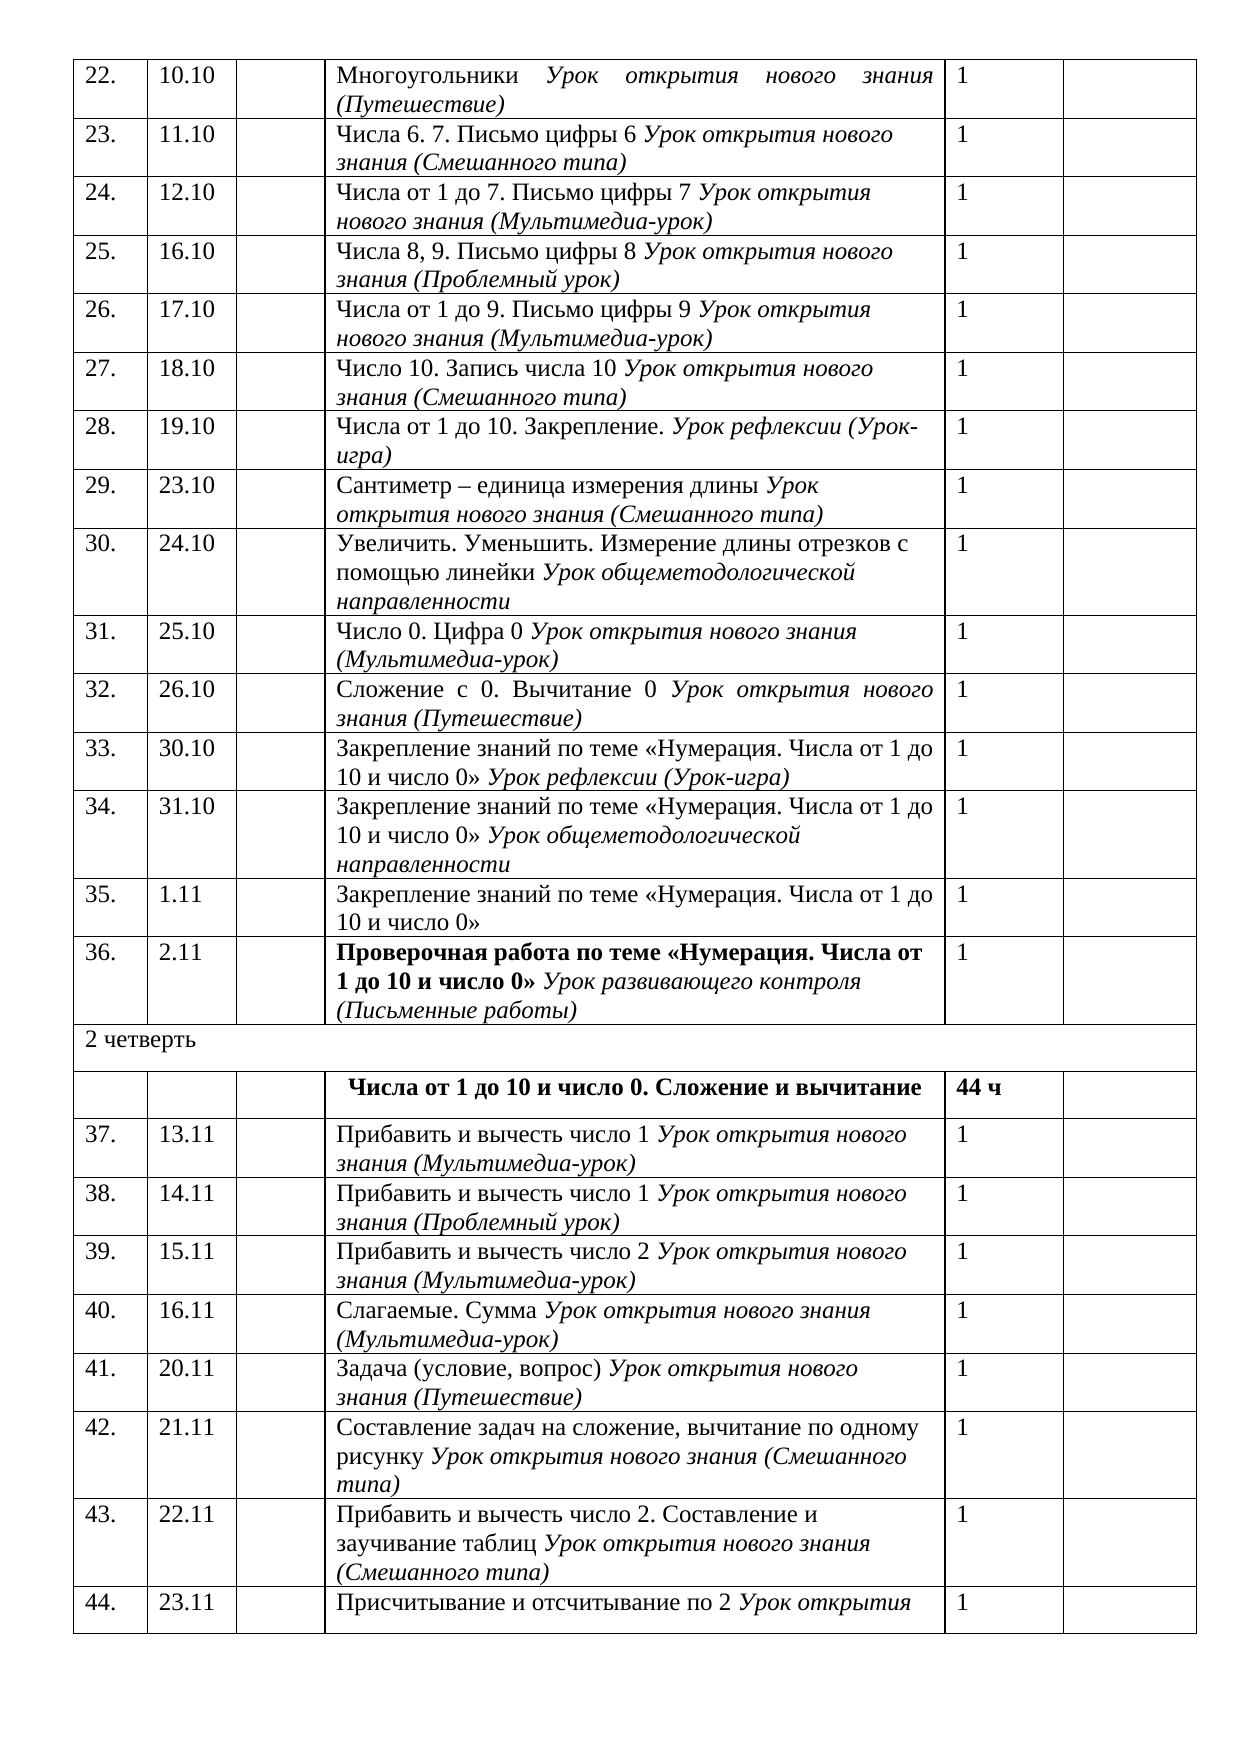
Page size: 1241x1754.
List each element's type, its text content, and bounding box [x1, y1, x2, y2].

table_cell Число 10. Запись числа 10 Урок открытия нового знания (Смешанного типа) [326, 353, 944, 410]
table_cell [237, 1587, 324, 1633]
table_cell 44 ч [946, 1072, 1063, 1118]
table_cell [237, 616, 324, 673]
table_cell 24. [74, 177, 147, 235]
table_cell 36. [74, 937, 147, 1023]
table_cell 2 четверть [74, 1025, 1196, 1071]
table_cell Проверочная работа по теме «Нумерация. Числа от 1 до 10 и число 0» Урок развивающего контроля (Письменные работы) [326, 937, 944, 1023]
table_cell 1 [946, 353, 1063, 410]
table_cell 19.10 [148, 411, 236, 469]
table_cell Закрепление знаний по теме «Нумерация. Числа от 1 до 10 и число 0» Урок рефлексии (Урок-игра) [326, 733, 944, 790]
table_cell [237, 411, 324, 469]
table_cell [1064, 1072, 1196, 1118]
table_cell 1 [946, 119, 1063, 176]
table_cell [1064, 733, 1196, 790]
table_cell 31. [74, 616, 147, 673]
table_cell 33. [74, 733, 147, 790]
table_cell [1064, 177, 1196, 235]
table_cell Составление задач на сложение, вычитание по одному рисунку Урок открытия нового знания (Смешанного типа) [326, 1412, 944, 1498]
table_cell [237, 1354, 324, 1411]
table_cell [237, 60, 324, 118]
table_cell 16.11 [148, 1295, 236, 1352]
table_cell 1 [946, 1499, 1063, 1586]
table_cell 26.10 [148, 674, 236, 732]
table_cell 32. [74, 674, 147, 732]
table_cell 1 [946, 937, 1063, 1023]
table_cell [1064, 937, 1196, 1023]
table_cell 1 [946, 1587, 1063, 1633]
table_cell [1064, 353, 1196, 410]
table_cell Числа 8, 9. Письмо цифры 8 Урок открытия нового знания (Проблемный урок) [326, 236, 944, 293]
table_cell 24.10 [148, 529, 236, 615]
table_cell 40. [74, 1295, 147, 1352]
table_cell 11.10 [148, 119, 236, 176]
table_cell Сложение с 0. Вычитание 0 Урок открытия нового знания (Путешествие) [326, 674, 944, 732]
table_cell 16.10 [148, 236, 236, 293]
table_cell [237, 177, 324, 235]
table_cell 1 [946, 1178, 1063, 1235]
table_cell [1064, 411, 1196, 469]
table_cell 41. [74, 1354, 147, 1411]
table_cell 31.10 [148, 791, 236, 878]
table_cell 1 [946, 1412, 1063, 1498]
table_cell [237, 1412, 324, 1498]
table_cell Закрепление знаний по теме «Нумерация. Числа от 1 до 10 и число 0» [326, 879, 944, 936]
table_cell [1064, 1236, 1196, 1294]
table_cell Числа от 1 до 7. Письмо цифры 7 Урок открытия нового знания (Мультимедиа-урок) [326, 177, 944, 235]
table_cell 37. [74, 1119, 147, 1177]
table_cell Числа 6. 7. Письмо цифры 6 Урок открытия нового знания (Смешанного типа) [326, 119, 944, 176]
table_cell 34. [74, 791, 147, 878]
table_cell 1 [946, 1295, 1063, 1352]
table_cell 18.10 [148, 353, 236, 410]
table_cell [1064, 1499, 1196, 1586]
table_cell 27. [74, 353, 147, 410]
table_cell [237, 791, 324, 878]
table_cell 1 [946, 791, 1063, 878]
table_cell 23.11 [148, 1587, 236, 1633]
table_cell [1064, 1354, 1196, 1411]
table_cell [237, 1178, 324, 1235]
table_cell 1 [946, 733, 1063, 790]
table_cell 25.10 [148, 616, 236, 673]
table_cell 30. [74, 529, 147, 615]
table_cell 30.10 [148, 733, 236, 790]
table_cell 23.10 [148, 470, 236, 527]
table_cell 17.10 [148, 294, 236, 352]
table_cell 1 [946, 470, 1063, 527]
table_cell 20.11 [148, 1354, 236, 1411]
table_cell Число 0. Цифра 0 Урок открытия нового знания (Мультимедиа-урок) [326, 616, 944, 673]
table_cell Многоугольники Урок открытия нового знания (Путешествие) [326, 60, 944, 118]
table_cell 1 [946, 177, 1063, 235]
table_cell [237, 1295, 324, 1352]
table_cell [237, 1499, 324, 1586]
table_cell Сантиметр – единица измерения длины Урок открытия нового знания (Смешанного типа) [326, 470, 944, 527]
table_cell 44. [74, 1587, 147, 1633]
table_cell [237, 353, 324, 410]
table_cell [237, 1072, 324, 1118]
table_cell [148, 1072, 236, 1118]
table_cell 13.11 [148, 1119, 236, 1177]
table_cell 1.11 [148, 879, 236, 936]
table_cell [1064, 791, 1196, 878]
table_cell 25. [74, 236, 147, 293]
table_cell 14.11 [148, 1178, 236, 1235]
table_cell Прибавить и вычесть число 2 Урок открытия нового знания (Мультимедиа-урок) [326, 1236, 944, 1294]
table_cell 1 [946, 411, 1063, 469]
table_cell Прибавить и вычесть число 1 Урок открытия нового знания (Проблемный урок) [326, 1178, 944, 1235]
table_cell 22. [74, 60, 147, 118]
table_cell 1 [946, 674, 1063, 732]
table_cell [1064, 1119, 1196, 1177]
table_cell 22.11 [148, 1499, 236, 1586]
table_cell [1064, 294, 1196, 352]
table_cell Увеличить. Уменьшить. Измерение длины отрезков с помощью линейки Урок общеметодологической направленности [326, 529, 944, 615]
table_cell [237, 937, 324, 1023]
table_cell [1064, 529, 1196, 615]
table_cell [1064, 236, 1196, 293]
table_cell [237, 119, 324, 176]
table_cell Закрепление знаний по теме «Нумерация. Числа от 1 до 10 и число 0» Урок общеметодологической направленности [326, 791, 944, 878]
table_cell [237, 294, 324, 352]
table_cell 1 [946, 879, 1063, 936]
table_cell Числа от 1 до 10 и число 0. Сложение и вычитание [326, 1072, 944, 1118]
table_cell [237, 674, 324, 732]
table_cell [1064, 1412, 1196, 1498]
table_cell [74, 1072, 147, 1118]
table_cell 26. [74, 294, 147, 352]
table_cell 1 [946, 529, 1063, 615]
table_cell [1064, 119, 1196, 176]
table_cell 1 [946, 1354, 1063, 1411]
table_cell [1064, 470, 1196, 527]
table_cell [237, 236, 324, 293]
table_cell Числа от 1 до 10. Закрепление. Урок рефлексии (Урок-игра) [326, 411, 944, 469]
table_cell [237, 733, 324, 790]
table_cell 1 [946, 294, 1063, 352]
table_cell 1 [946, 1236, 1063, 1294]
table_cell 1 [946, 236, 1063, 293]
table_cell 35. [74, 879, 147, 936]
table_cell Числа от 1 до 9. Письмо цифры 9 Урок открытия нового знания (Мультимедиа-урок) [326, 294, 944, 352]
table_cell Задача (условие, вопрос) Урок открытия нового знания (Путешествие) [326, 1354, 944, 1411]
table_cell [237, 470, 324, 527]
table_cell 39. [74, 1236, 147, 1294]
table_cell [1064, 616, 1196, 673]
table_cell [1064, 1178, 1196, 1235]
table_cell Слагаемые. Сумма Урок открытия нового знания (Мультимедиа-урок) [326, 1295, 944, 1352]
table_cell [1064, 879, 1196, 936]
table_cell Прибавить и вычесть число 1 Урок открытия нового знания (Мультимедиа-урок) [326, 1119, 944, 1177]
table_cell 1 [946, 60, 1063, 118]
table_cell [237, 529, 324, 615]
table_cell 23. [74, 119, 147, 176]
table_cell 43. [74, 1499, 147, 1586]
table_cell 42. [74, 1412, 147, 1498]
table_cell [1064, 1295, 1196, 1352]
table_cell [1064, 60, 1196, 118]
table_cell [1064, 1587, 1196, 1633]
table_cell 28. [74, 411, 147, 469]
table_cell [326, 1587, 944, 1633]
table_cell 1 [946, 1119, 1063, 1177]
table_cell 29. [74, 470, 147, 527]
table_cell [237, 879, 324, 936]
table_cell 2.11 [148, 937, 236, 1023]
table_cell 12.10 [148, 177, 236, 235]
table_cell Прибавить и вычесть число 2. Составление и заучивание таблиц Урок открытия нового знания (Смешанного типа) [326, 1499, 944, 1586]
table_cell [237, 1236, 324, 1294]
table_cell 15.11 [148, 1236, 236, 1294]
table_cell [1064, 674, 1196, 732]
table_cell [237, 1119, 324, 1177]
table_cell 1 [946, 616, 1063, 673]
table_cell 38. [74, 1178, 147, 1235]
table_cell 10.10 [148, 60, 236, 118]
table_cell 21.11 [148, 1412, 236, 1498]
